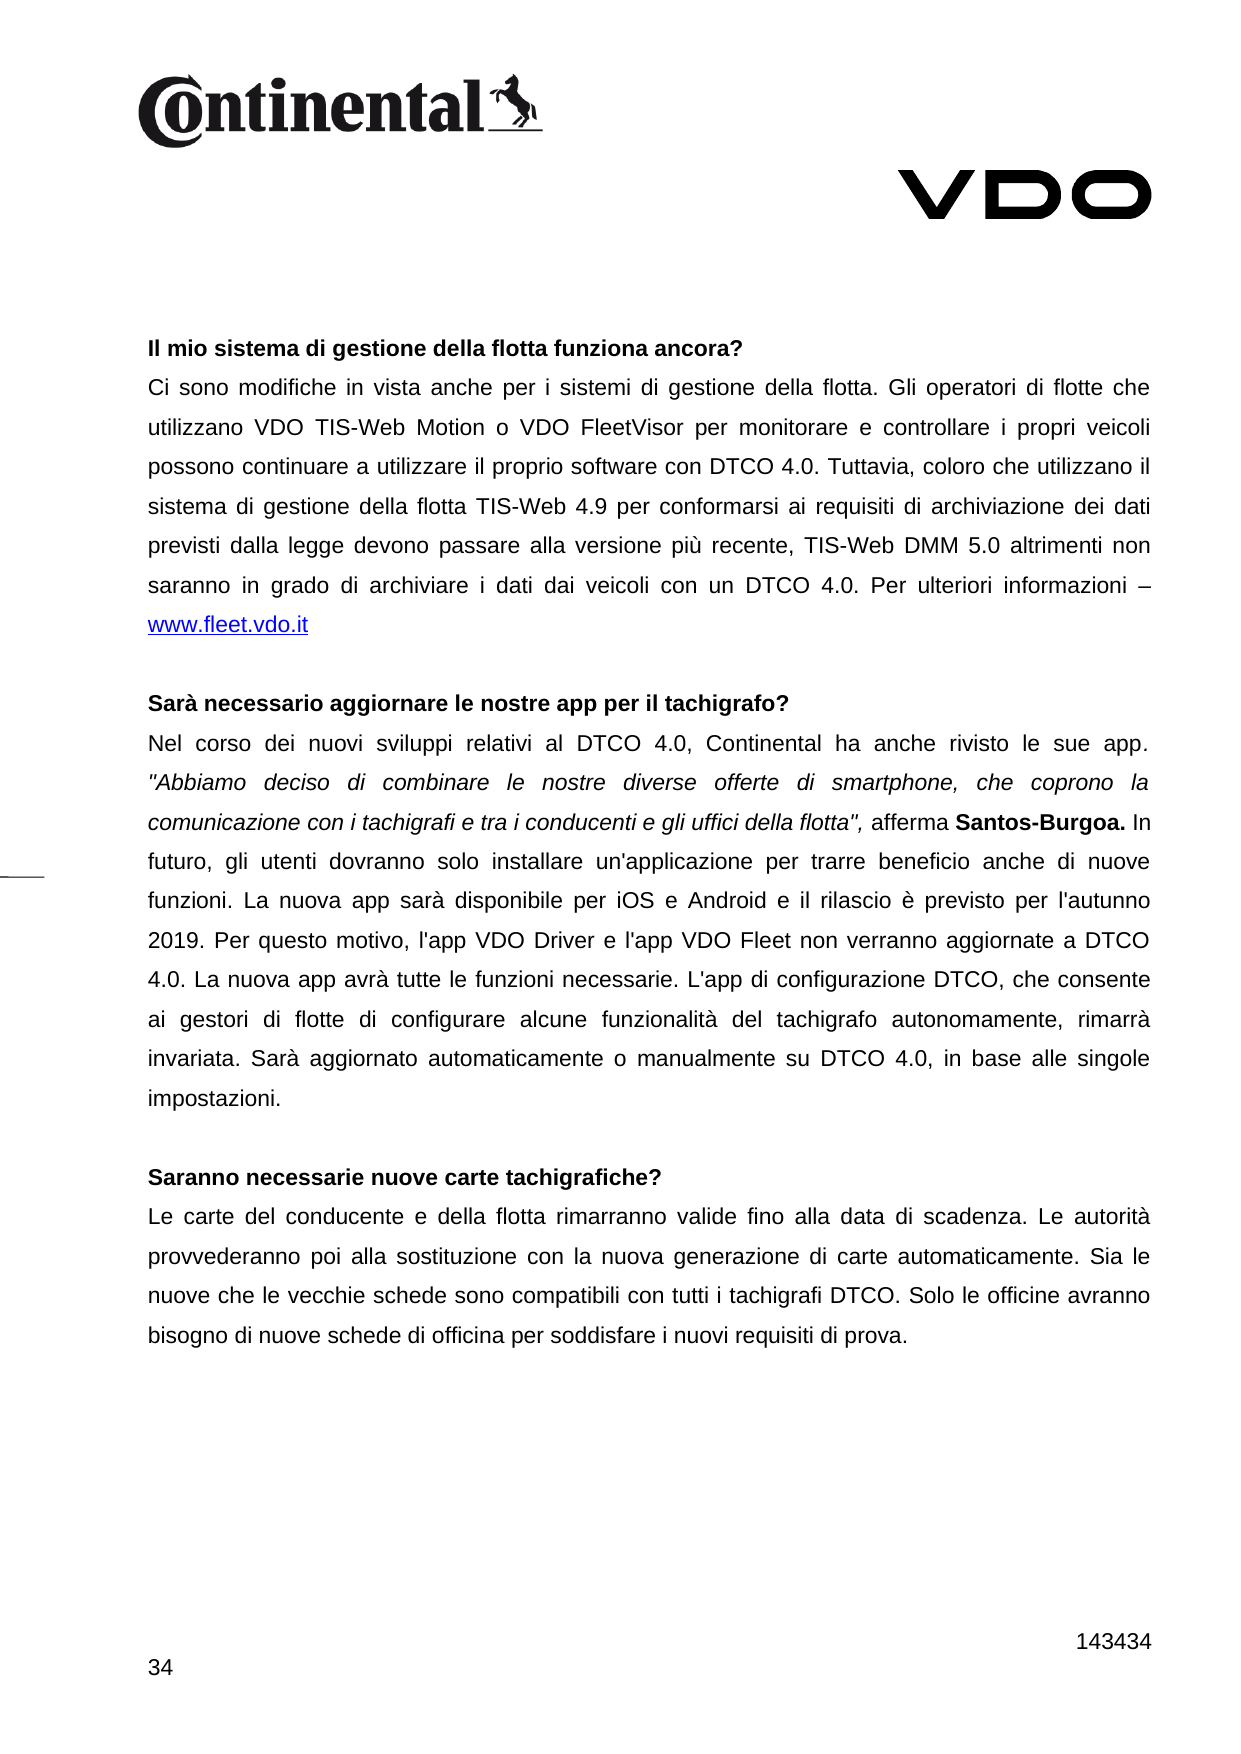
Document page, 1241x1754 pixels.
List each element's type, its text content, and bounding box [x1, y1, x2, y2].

text Il mio sistema di gestione della flotta funziona ancora? [148, 335, 1152, 361]
picture [137, 71, 545, 150]
text Nel corso dei nuovi sviluppi relativi al DTCO 4.0, Continental ha anche rivisto le sue app. "Abbiamo deciso di combinare le nostre diverse offerte di smartphone, che coprono la comunicazione con i tachigrafi e tra i conducenti e gli uffici della flotta", afferma Santos-Burgoa. In futuro, gli utenti dovranno solo installare un'applicazione per trarre beneficio anche di nuove funzioni. La nuova app sarà disponibile per iOS e Android e il rilascio è previsto per l'autunno 2019. Per questo motivo, l'app VDO Driver e l'app VDO Fleet non verranno aggiornate a DTCO 4.0. La nuova app avrà tutte le funzioni necessarie. L'app di configurazione DTCO, che consente ai gestori di flotte di configurare alcune funzionalità del tachigrafo autonomamente, rimarrà invariata. Sarà aggiornato automaticamente o manualmente su DTCO 4.0, in base alle singole impostazioni. [148, 729, 1152, 1111]
text Saranno necessarie nuove carte tachigrafiche? [148, 1164, 1152, 1190]
text Ci sono modifiche in vista anche per i sistemi di gestione della flotta. Gli operatori di flotte che utilizzano VDO TIS-Web Motion o VDO FleetVisor per monitorare e controllare i propri veicoli possono continuare a utilizzare il proprio software con DTCO 4.0. Tuttavia, coloro che utilizzano il sistema di gestione della flotta TIS-Web 4.9 per conformarsi ai requisiti di archiviazione dei dati previsti dalla legge devono passare alla versione più recente, TIS-Web DMM 5.0 altrimenti non saranno in grado di archiviare i dati dai veicoli con un DTCO 4.0. Per ulteriori informazioni – www.fleet.vdo.it [148, 374, 1152, 637]
text Le carte del conducente e della flotta rimarranno valide fino alla data di scadenza. Le autorità provvederanno poi alla sostituzione con la nuova generazione di carte automaticamente. Sia le nuove che le vecchie schede sono compatibili con tutti i tachigrafi DTCO. Solo le officine avranno bisogno di nuove schede di officina per soddisfare i nuovi requisiti di prova. [148, 1203, 1152, 1348]
text Sarà necessario aggiornare le nostre app per il tachigrafo? [148, 690, 1152, 716]
